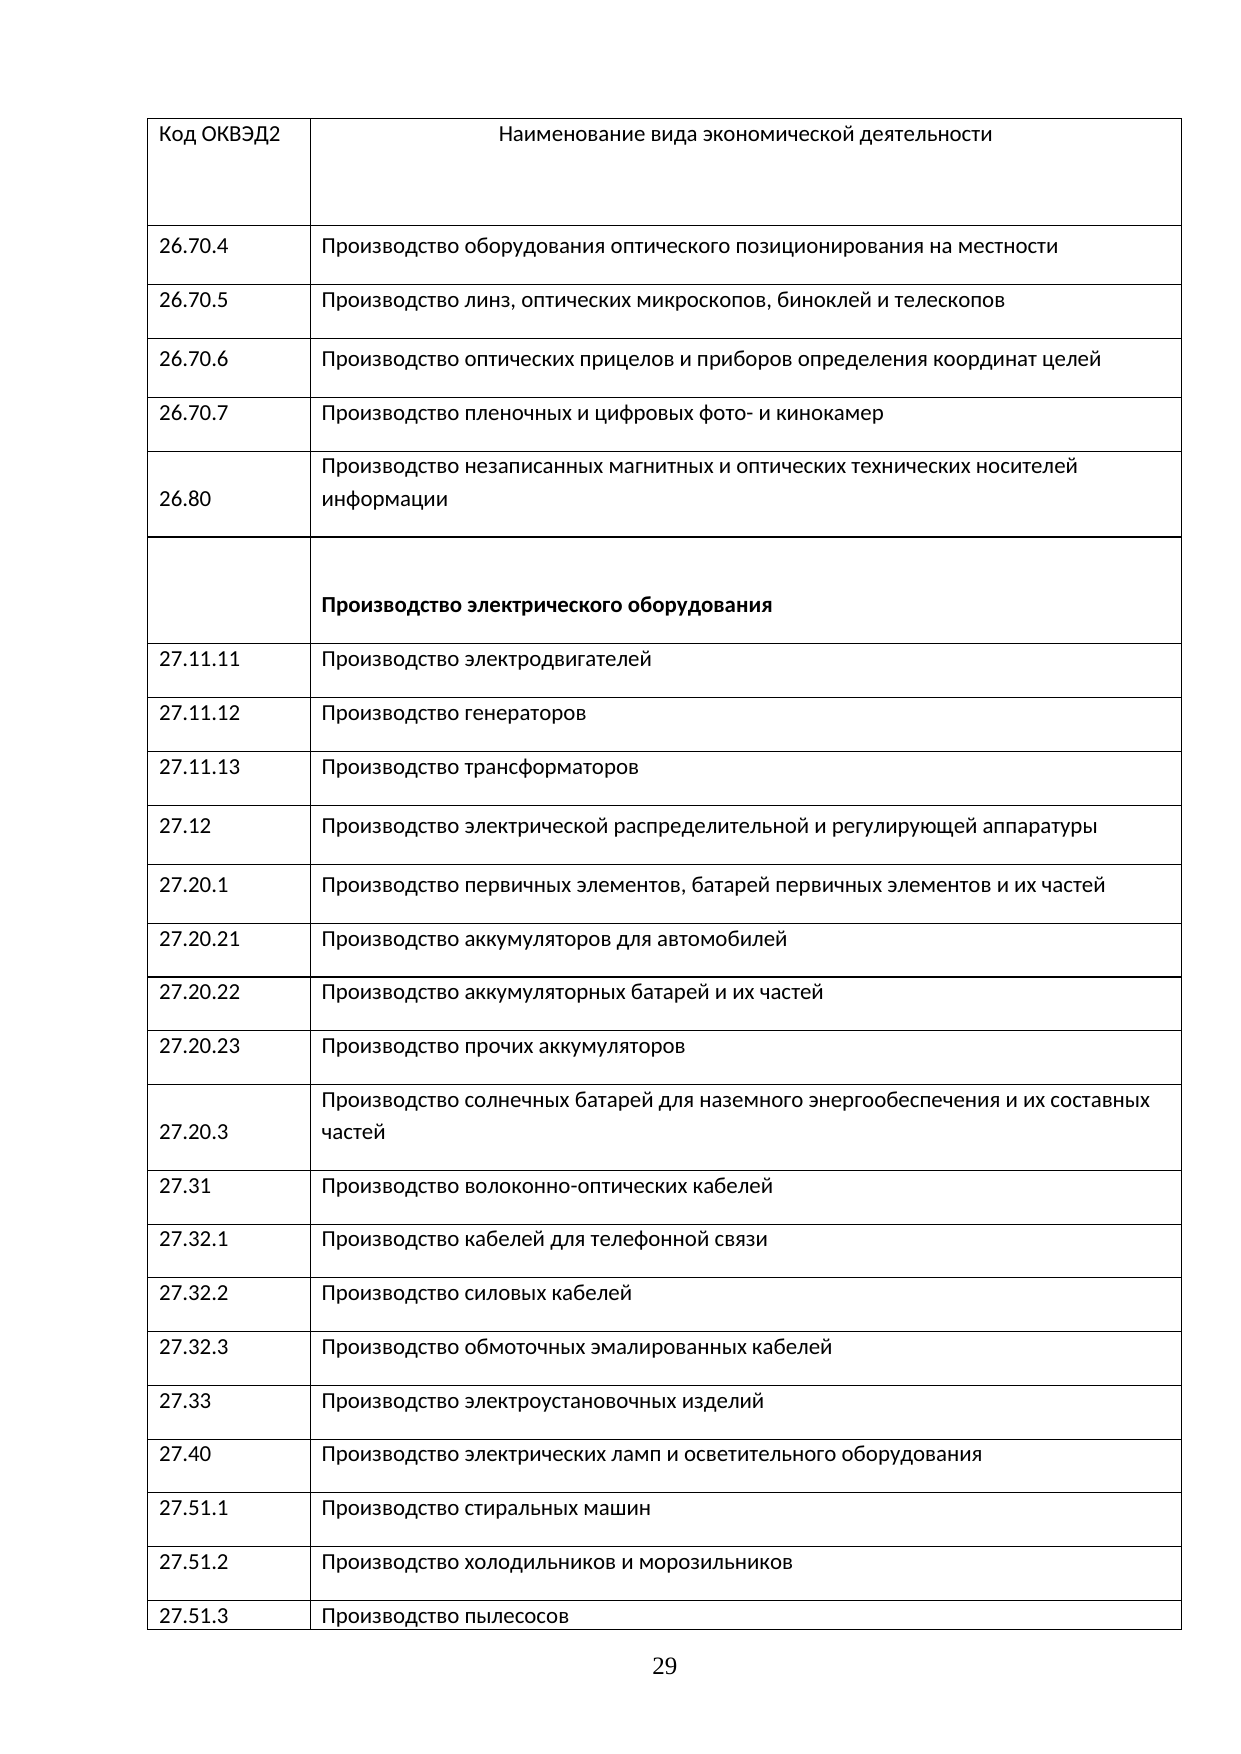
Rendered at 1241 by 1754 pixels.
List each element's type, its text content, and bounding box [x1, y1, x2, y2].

table_cell Производство электрической распределительной и регулирующей аппаратуры [311, 806, 1181, 863]
table_cell Производство трансформаторов [311, 752, 1181, 804]
table_cell 26.70.7 [148, 398, 310, 451]
table_cell Производство электроустановочных изделий [311, 1386, 1181, 1438]
table_cell 27.33 [148, 1386, 310, 1438]
table_cell 27.51.3 [148, 1601, 310, 1629]
table_cell Производство линз, оптических микроскопов, биноклей и телескопов [311, 285, 1181, 338]
table_cell 27.32.1 [148, 1225, 310, 1277]
table_cell 26.80 [148, 452, 310, 536]
table_cell 26.70.4 [148, 226, 310, 284]
table_cell Производство кабелей для телефонной связи [311, 1225, 1181, 1277]
table_cell Производство первичных элементов, батарей первичных элементов и их частей [311, 865, 1181, 923]
table_cell 27.20.21 [148, 924, 310, 976]
table_cell 26.70.6 [148, 339, 310, 397]
table_cell Производство генераторов [311, 698, 1181, 751]
table_cell Производство оптических прицелов и приборов определения координат целей [311, 339, 1181, 397]
table_cell Производство стиральных машин [311, 1493, 1181, 1546]
table_cell 27.12 [148, 806, 310, 863]
table_cell 27.51.1 [148, 1493, 310, 1546]
table_cell Производство электрических ламп и осветительного оборудования [311, 1440, 1181, 1492]
table_cell Производство оборудования оптического позиционирования на местности [311, 226, 1181, 284]
table_cell Производство незаписанных магнитных и оптических технических носителей информации [311, 452, 1181, 536]
table_cell 27.11.13 [148, 752, 310, 804]
table_cell [148, 538, 310, 643]
table_cell Производство пылесосов [311, 1601, 1181, 1629]
table_cell 26.70.5 [148, 285, 310, 338]
table_cell Производство аккумуляторов для автомобилей [311, 924, 1181, 976]
table_cell 27.20.1 [148, 865, 310, 923]
table_cell 27.32.2 [148, 1278, 310, 1331]
table_cell 27.51.2 [148, 1547, 310, 1600]
table_header Наименование вида экономической деятельности [311, 119, 1181, 225]
table_cell 27.11.12 [148, 698, 310, 751]
table_cell Производство силовых кабелей [311, 1278, 1181, 1331]
table_cell Производство прочих аккумуляторов [311, 1031, 1181, 1084]
table_cell 27.20.23 [148, 1031, 310, 1084]
table_cell 27.20.3 [148, 1085, 310, 1170]
table_cell Производство солнечных батарей для наземного энергообеспечения и их составных частей [311, 1085, 1181, 1170]
table_cell 27.11.11 [148, 644, 310, 697]
table_cell 27.32.3 [148, 1332, 310, 1385]
table_cell Производство аккумуляторных батарей и их частей [311, 978, 1181, 1030]
table_cell 27.40 [148, 1440, 310, 1492]
table_cell Производство обмоточных эмалированных кабелей [311, 1332, 1181, 1385]
table_cell Производство электрического оборудования [311, 538, 1181, 643]
table_cell Производство холодильников и морозильников [311, 1547, 1181, 1600]
table_cell 27.31 [148, 1171, 310, 1223]
table_cell 27.20.22 [148, 978, 310, 1030]
table_cell Производство пленочных и цифровых фото- и кинокамер [311, 398, 1181, 451]
table_cell Производство волоконно-оптических кабелей [311, 1171, 1181, 1223]
table_cell Производство электродвигателей [311, 644, 1181, 697]
table_header Код ОКВЭД2 [148, 119, 310, 225]
